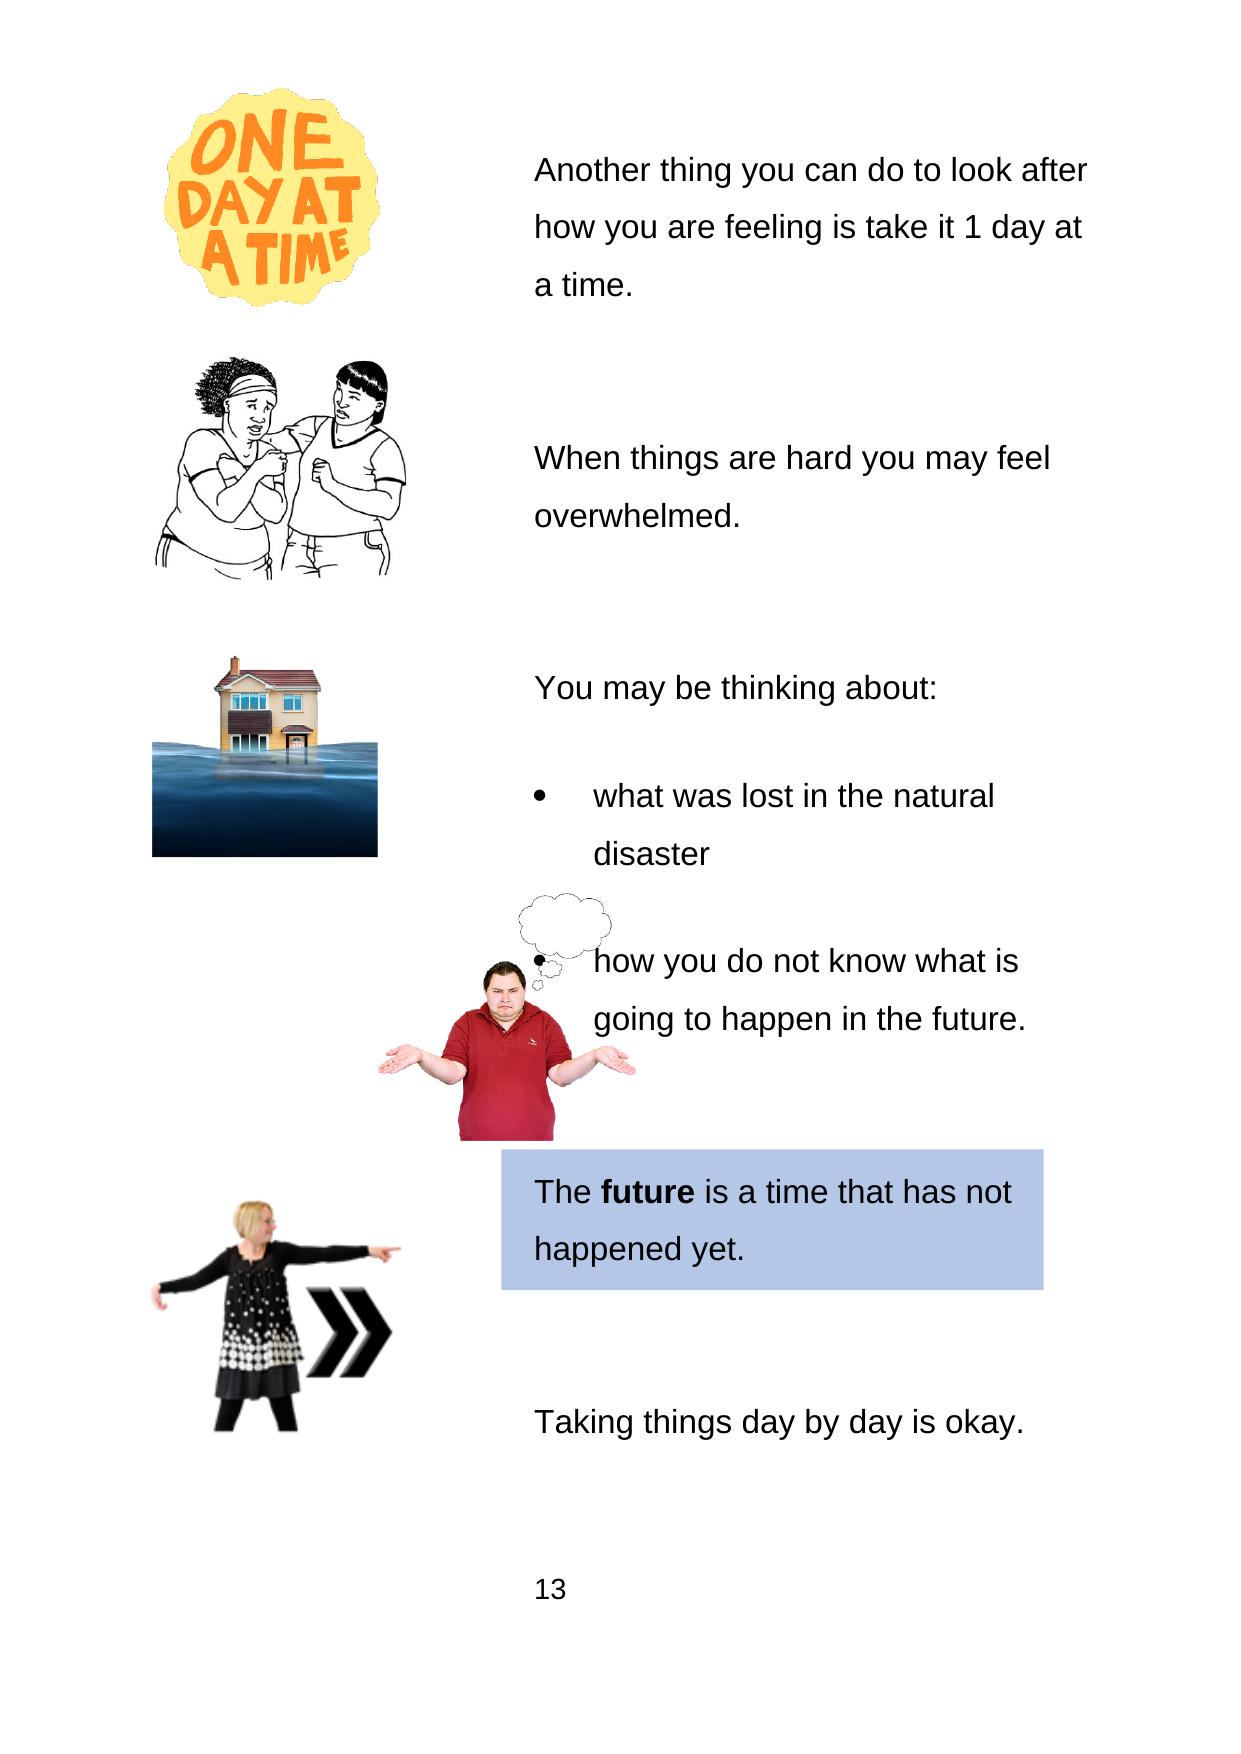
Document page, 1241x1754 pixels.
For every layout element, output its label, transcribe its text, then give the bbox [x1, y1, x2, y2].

text When things are hard you may feel overwhelmed. [534, 438, 1090, 534]
picture [150, 82, 391, 317]
picture [150, 642, 379, 871]
text The future is a time that has not happened yet. [534, 1172, 1090, 1268]
list what was lost in the natural disaster [534, 776, 1090, 872]
picture [150, 1189, 403, 1444]
list how you do not know what is going to happen in the future. [636, 941, 1090, 1037]
picture [143, 348, 406, 580]
text Another thing you can do to look after how you are feeling is take it 1 day at a time. [534, 150, 1090, 304]
text You may be thinking about: [534, 668, 1090, 707]
text Taking things day by day is okay. [534, 1402, 1090, 1441]
picture [378, 888, 636, 1146]
